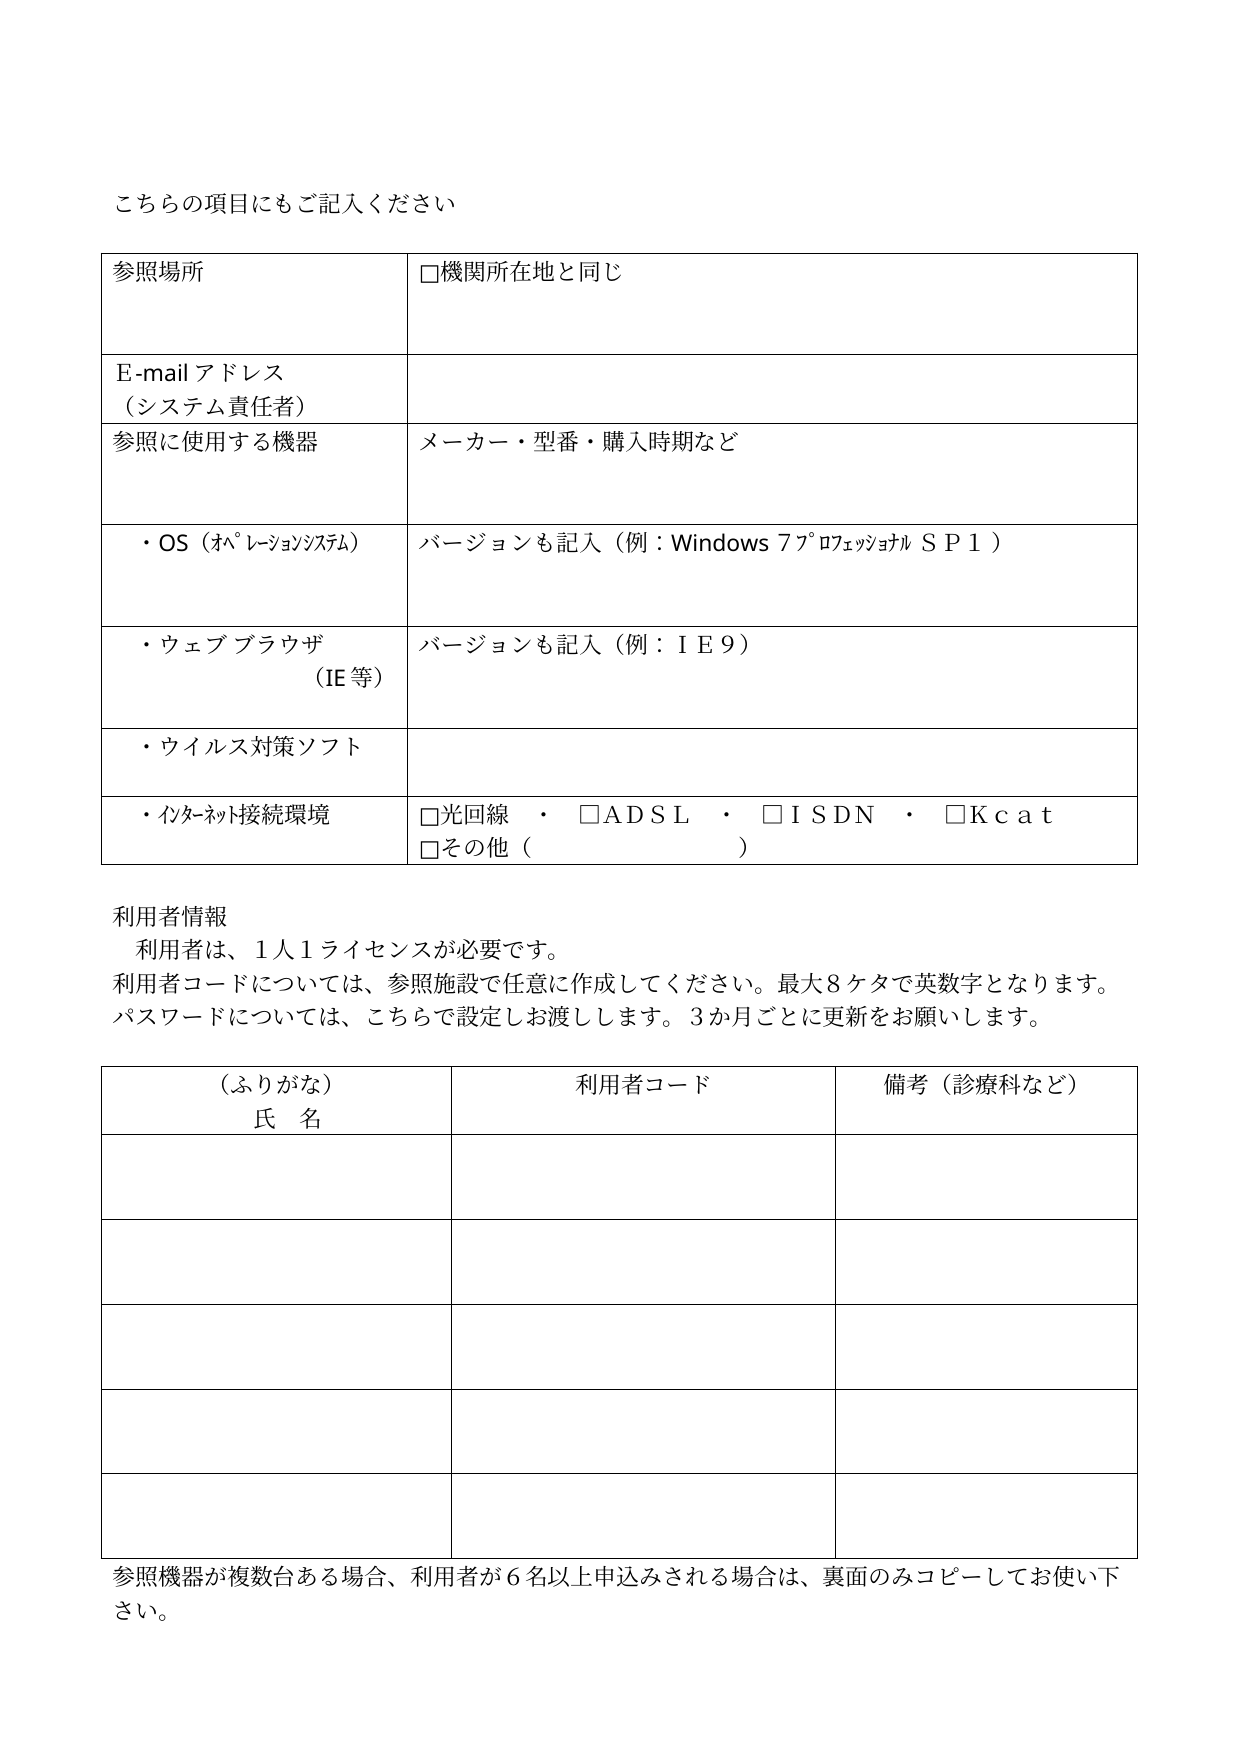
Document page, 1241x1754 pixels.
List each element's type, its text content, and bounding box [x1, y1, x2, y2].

text 参照機器が複数台ある場合、利用者が６名以上申込みされる場合は、裏面のみコピーしてお使い下さい。 [112, 1559, 1128, 1626]
table_cell [452, 1305, 835, 1388]
table_cell [102, 1474, 451, 1558]
table_cell □光回線 ・ □ＡＤＳＬ ・ □ＩＳＤＮ ・ □Ｋｃａｔ □その他（ ） [408, 797, 1137, 864]
table_cell [836, 1305, 1137, 1388]
table_cell [452, 1390, 835, 1473]
table_cell ・ｲﾝﾀｰﾈｯﾄ接続環境 [102, 797, 407, 864]
table_header □機関所在地と同じ [408, 254, 1137, 354]
text パスワードについては、こちらで設定しお渡しします。３か月ごとに更新をお願いします。 [112, 999, 1128, 1032]
table_cell [102, 1390, 451, 1473]
table_cell [408, 729, 1137, 796]
table_cell バージョンも記入（例：ＩＥ９） [408, 627, 1137, 727]
table_header 備考（診療科など） [836, 1067, 1137, 1134]
table_cell [836, 1474, 1137, 1558]
table_cell [102, 1220, 451, 1304]
text こちらの項目にもご記入ください [112, 186, 1128, 219]
table_cell バージョンも記入（例：Windows７ﾌﾟﾛﾌｪｯｼｮﾅﾙ ＳＰ１ ） [408, 525, 1137, 626]
table_cell [408, 355, 1137, 422]
table_cell [836, 1220, 1137, 1304]
table_cell 参照に使用する機器 [102, 424, 407, 524]
table_cell [452, 1220, 835, 1304]
table_cell ・OS（ｵﾍﾟﾚｰｼｮﾝｼｽﾃﾑ） [102, 525, 407, 626]
table_header （ふりがな） 氏 名 [102, 1067, 451, 1134]
table_cell [452, 1474, 835, 1558]
table_header 利用者コード [452, 1067, 835, 1134]
table_cell [102, 1305, 451, 1388]
text 利用者情報 [112, 898, 1128, 932]
text 利用者コードについては、参照施設で任意に作成してください。最大８ケタで英数字となります。 [112, 965, 1128, 999]
table_header 参照場所 [102, 254, 407, 354]
table_cell ・ウイルス対策ソフト [102, 729, 407, 796]
table_cell メーカー・型番・購入時期など [408, 424, 1137, 524]
table_cell [102, 1135, 451, 1219]
table_cell [836, 1390, 1137, 1473]
table_cell Ｅ-mailアドレス （システム責任者） [102, 355, 407, 422]
table_cell [836, 1135, 1137, 1219]
table_cell [452, 1135, 835, 1219]
table_cell ・ウェブ ブラウザ （IE等） [102, 627, 407, 727]
text 利用者は、１人１ライセンスが必要です。 [112, 932, 1128, 965]
